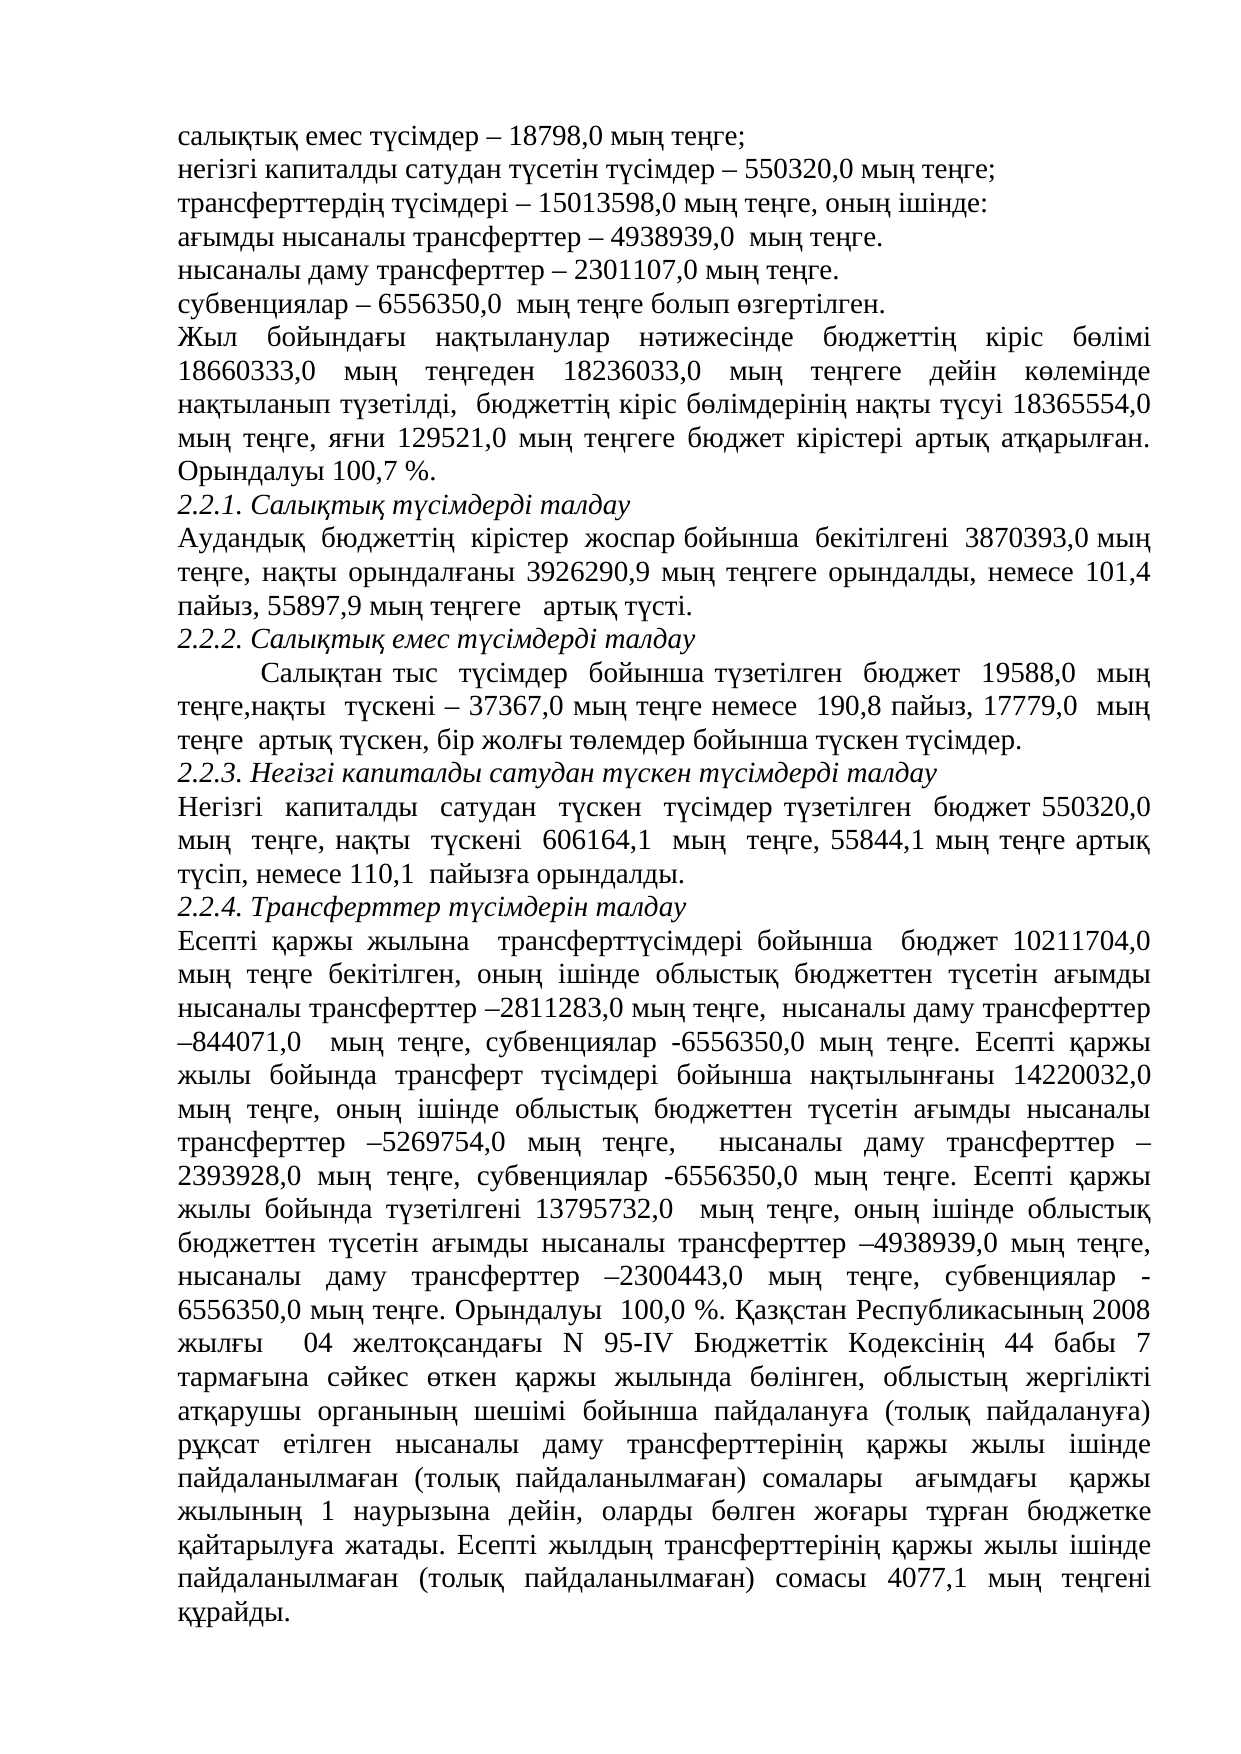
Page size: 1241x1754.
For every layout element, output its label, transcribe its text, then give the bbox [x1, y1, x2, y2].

text Негізгі капиталды сатудан түскен түсімдер түзетілген бюджет 550320,0 мың теңге, нақты түскені 606164,1 мың теңге, 55844,1 мың теңге артық түсіп, немесе 110,1 пайызға орындалды. [177, 789, 1152, 889]
text Аудандық бюджеттің кірістер жоспар бойынша бекітілгені 3870393,0 мың теңге, нақты орындалғаны 3926290,9 мың теңгеге орындалды, немесе 101,4 пайыз, 55897,9 мың теңгеге артық түсті. [177, 521, 1152, 621]
text 2.2.3. Негізгі капиталды сатудан түскен түсімдерді талдау [177, 755, 1152, 789]
text негізгі капиталды сатудан түсетін түсімдер – 550320,0 мың теңге; [177, 152, 1152, 185]
text Салықтан тыс түсімдер бойынша түзетілген бюджет 19588,0 мың теңге,нақты түскені – 37367,0 мың теңге немесе 190,8 пайыз, 17779,0 мың теңге артық түскен, бір жолғы төлемдер бойынша түскен түсімдер. [177, 655, 1152, 755]
text Жыл бойындағы нақтыланулар нәтижесінде бюджеттің кіріс бөлімі 18660333,0 мың теңгеден 18236033,0 мың теңгеге дейін көлемінде нақтыланып түзетілді, бюджеттің кіріс бөлімдерінің нақты түсуі 18365554,0 мың теңге, яғни 129521,0 мың теңгеге бюджет кірістері артық атқарылған. Орындалуы 100,7 %. [177, 319, 1152, 487]
text нысаналы даму трансферттер – 2301107,0 мың теңге. [177, 252, 1152, 286]
text 2.2.4. Трансферттер түсімдерін талдау [177, 889, 1152, 923]
text 2.2.1. Салықтық түсімдерді талдау [177, 487, 1152, 521]
text субвенциялар – 6556350,0 мың теңге болып өзгертілген. [177, 286, 1152, 319]
text Есепті қаржы жылына трансферттүсімдері бойынша бюджет 10211704,0 мың теңге бекітілген, оның ішінде облыстық бюджеттен түсетін ағымды нысаналы трансферттер –2811283,0 мың теңге, нысаналы даму трансферттер –844071,0 мың теңге, субвенциялар -6556350,0 мың теңге. Есепті қаржы жылы бойында трансферт түсімдері бойынша нақтылынғаны 14220032,0 мың теңге, оның ішінде облыстық бюджеттен түсетін ағымды нысаналы трансферттер –5269754,0 мың теңге, нысаналы даму трансферттер –2393928,0 мың теңге, субвенциялар -6556350,0 мың теңге. Есепті қаржы жылы бойында түзетілгені 13795732,0 мың теңге, оның ішінде облыстық бюджеттен түсетін ағымды нысаналы трансферттер –4938939,0 мың теңге, нысаналы даму трансферттер –2300443,0 мың теңге, субвенциялар -6556350,0 мың теңге. Орындалуы 100,0 %. Қазқстан Республикасының 2008 жылғы 04 желтоқсандағы N 95-IV Бюджеттік Кодексінің 44 бабы 7 тармағына сәйкес өткен қаржы жылында бөлінген, облыстың жергілікті атқарушы органының шешімі бойынша пайдалануға (толық пайдалануға) рұқсат етілген нысаналы даму трансферттерінің қаржы жылы ішінде пайдаланылмаған (толық пайдаланылмаған) сомалары ағымдағы қаржы жылының 1 наурызына дейін, оларды бөлген жоғары тұрған бюджетке қайтарылуға жатады. Есепті жылдың трансферттерінің қаржы жылы ішінде пайдаланылмаған (толық пайдаланылмаған) сомасы 4077,1 мың теңгені құрайды. [177, 923, 1152, 1627]
text 2.2.2. Салықтық емес түсімдерді талдау [177, 621, 1152, 655]
text ағымды нысаналы трансферттер – 4938939,0 мың теңге. [177, 219, 1152, 252]
text салықтық емес түсімдер – 18798,0 мың теңге; [177, 118, 1152, 152]
text трансферттердің түсімдері – 15013598,0 мың теңге, оның ішінде: [177, 185, 1152, 219]
